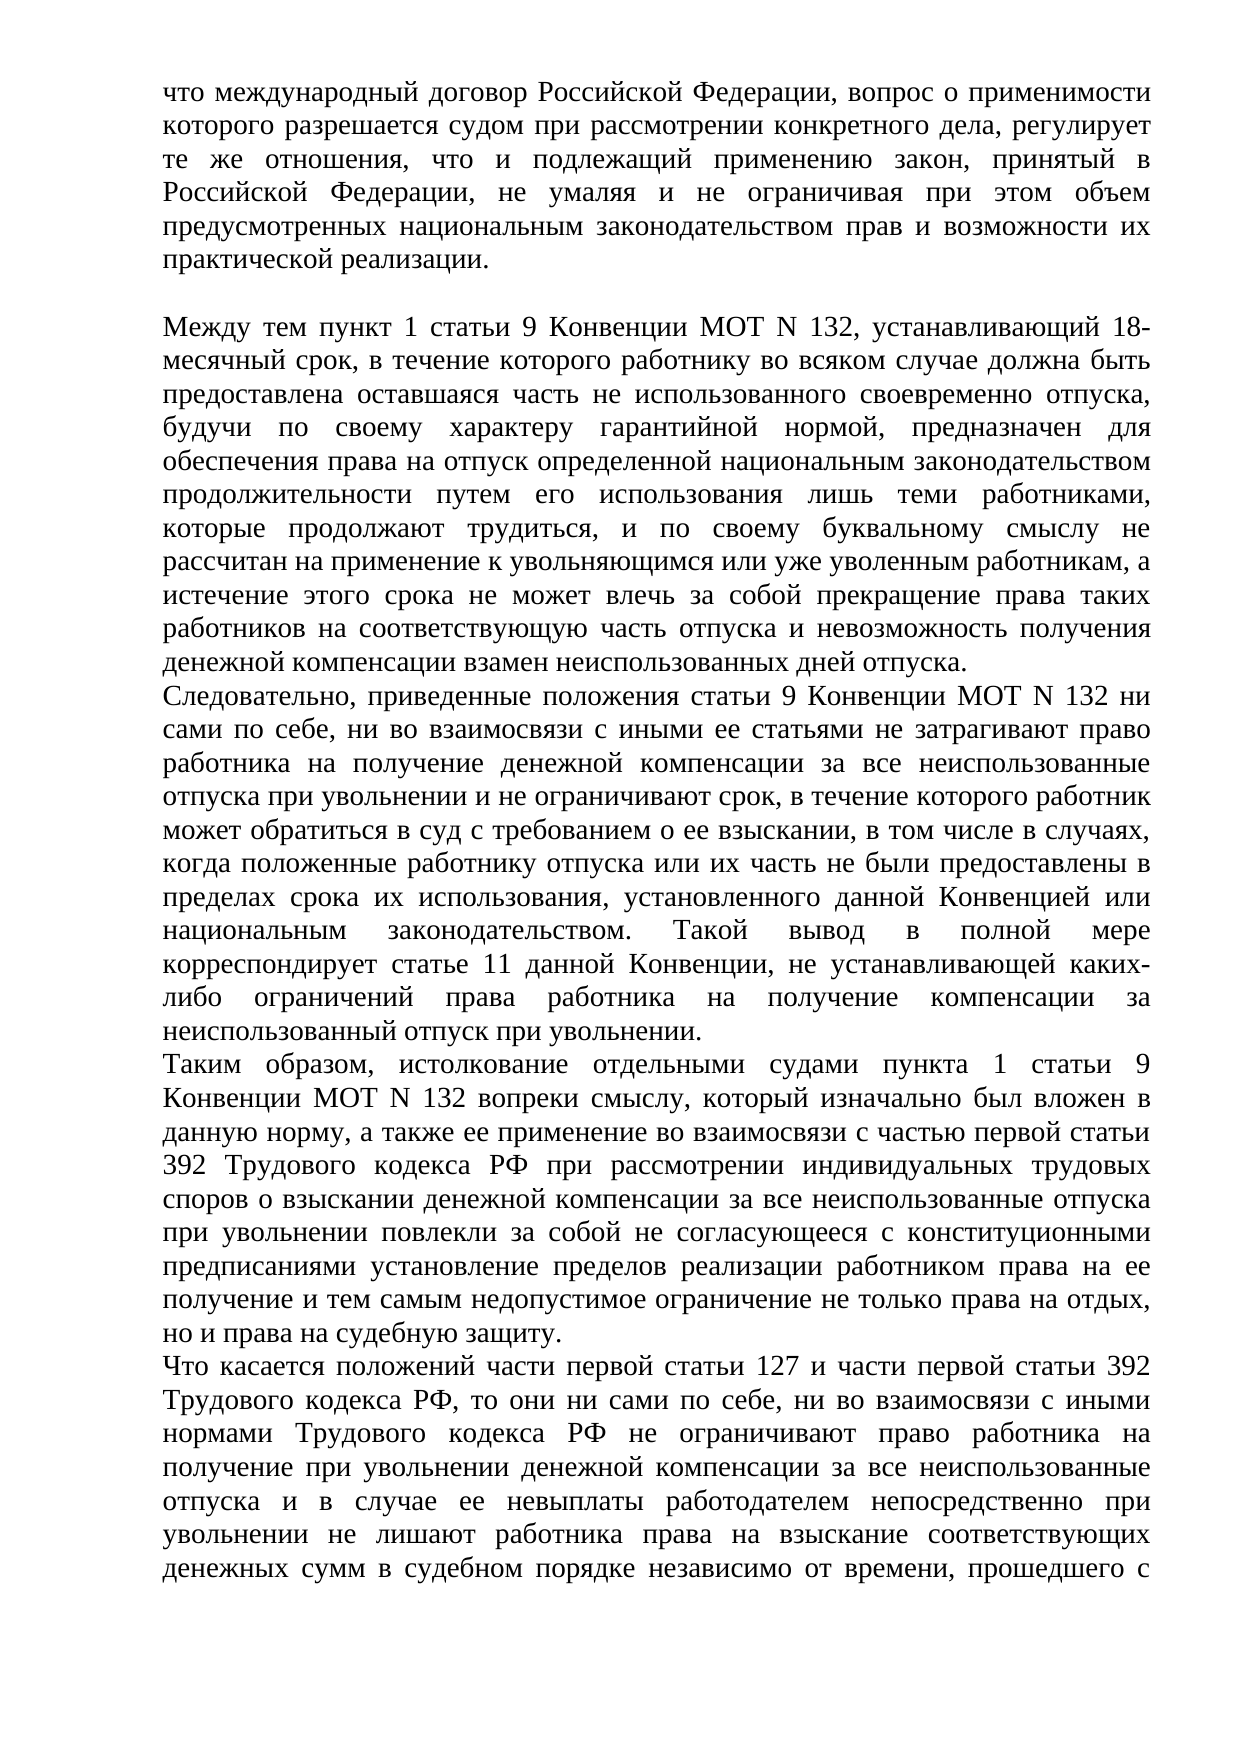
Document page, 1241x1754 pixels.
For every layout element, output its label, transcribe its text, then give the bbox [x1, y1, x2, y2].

text Таким образом, истолкование отдельными судами пункта 1 статьи 9 Конвенции МОТ N 132 вопреки смыслу, который изначально был вложен в данную норму, а также ее применение во взаимосвязи с частью первой статьи 392 Трудового кодекса РФ при рассмотрении индивидуальных трудовых споров о взыскании денежной компенсации за все неиспользованные отпуска при увольнении повлекли за собой не согласующееся с конституционными предписаниями установление пределов реализации работником права на ее получение и тем самым недопустимое ограничение не только права на отдых, но и права на судебную защиту. [162, 1047, 1152, 1348]
text Между тем пункт 1 статьи 9 Конвенции МОТ N 132, устанавливающий 18-месячный срок, в течение которого работнику во всяком случае должна быть предоставлена оставшаяся часть не использованного своевременно отпуска, будучи по своему характеру гарантийной нормой, предназначен для обеспечения права на отпуск определенной национальным законодательством продолжительности путем его использования лишь теми работниками, которые продолжают трудиться, и по своему буквальному смыслу не рассчитан на применение к увольняющимся или уже уволенным работникам, а истечение этого срока не может влечь за собой прекращение права таких работников на соответствующую часть отпуска и невозможность получения денежной компенсации взамен неиспользованных дней отпуска. [162, 309, 1152, 678]
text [162, 74, 1152, 275]
text Следовательно, приведенные положения статьи 9 Конвенции МОТ N 132 ни сами по себе, ни во взаимосвязи с иными ее статьями не затрагивают право работника на получение денежной компенсации за все неиспользованные отпуска при увольнении и не ограничивают срок, в течение которого работник может обратиться в суд с требованием о ее взыскании, в том числе в случаях, когда положенные работнику отпуска или их часть не были предоставлены в пределах срока их использования, установленного данной Конвенцией или национальным законодательством. Такой вывод в полной мере корреспондирует статье 11 данной Конвенции, не устанавливающей каких-либо ограничений права работника на получение компенсации за неиспользованный отпуск при увольнении. [162, 678, 1152, 1047]
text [162, 1348, 1152, 1583]
